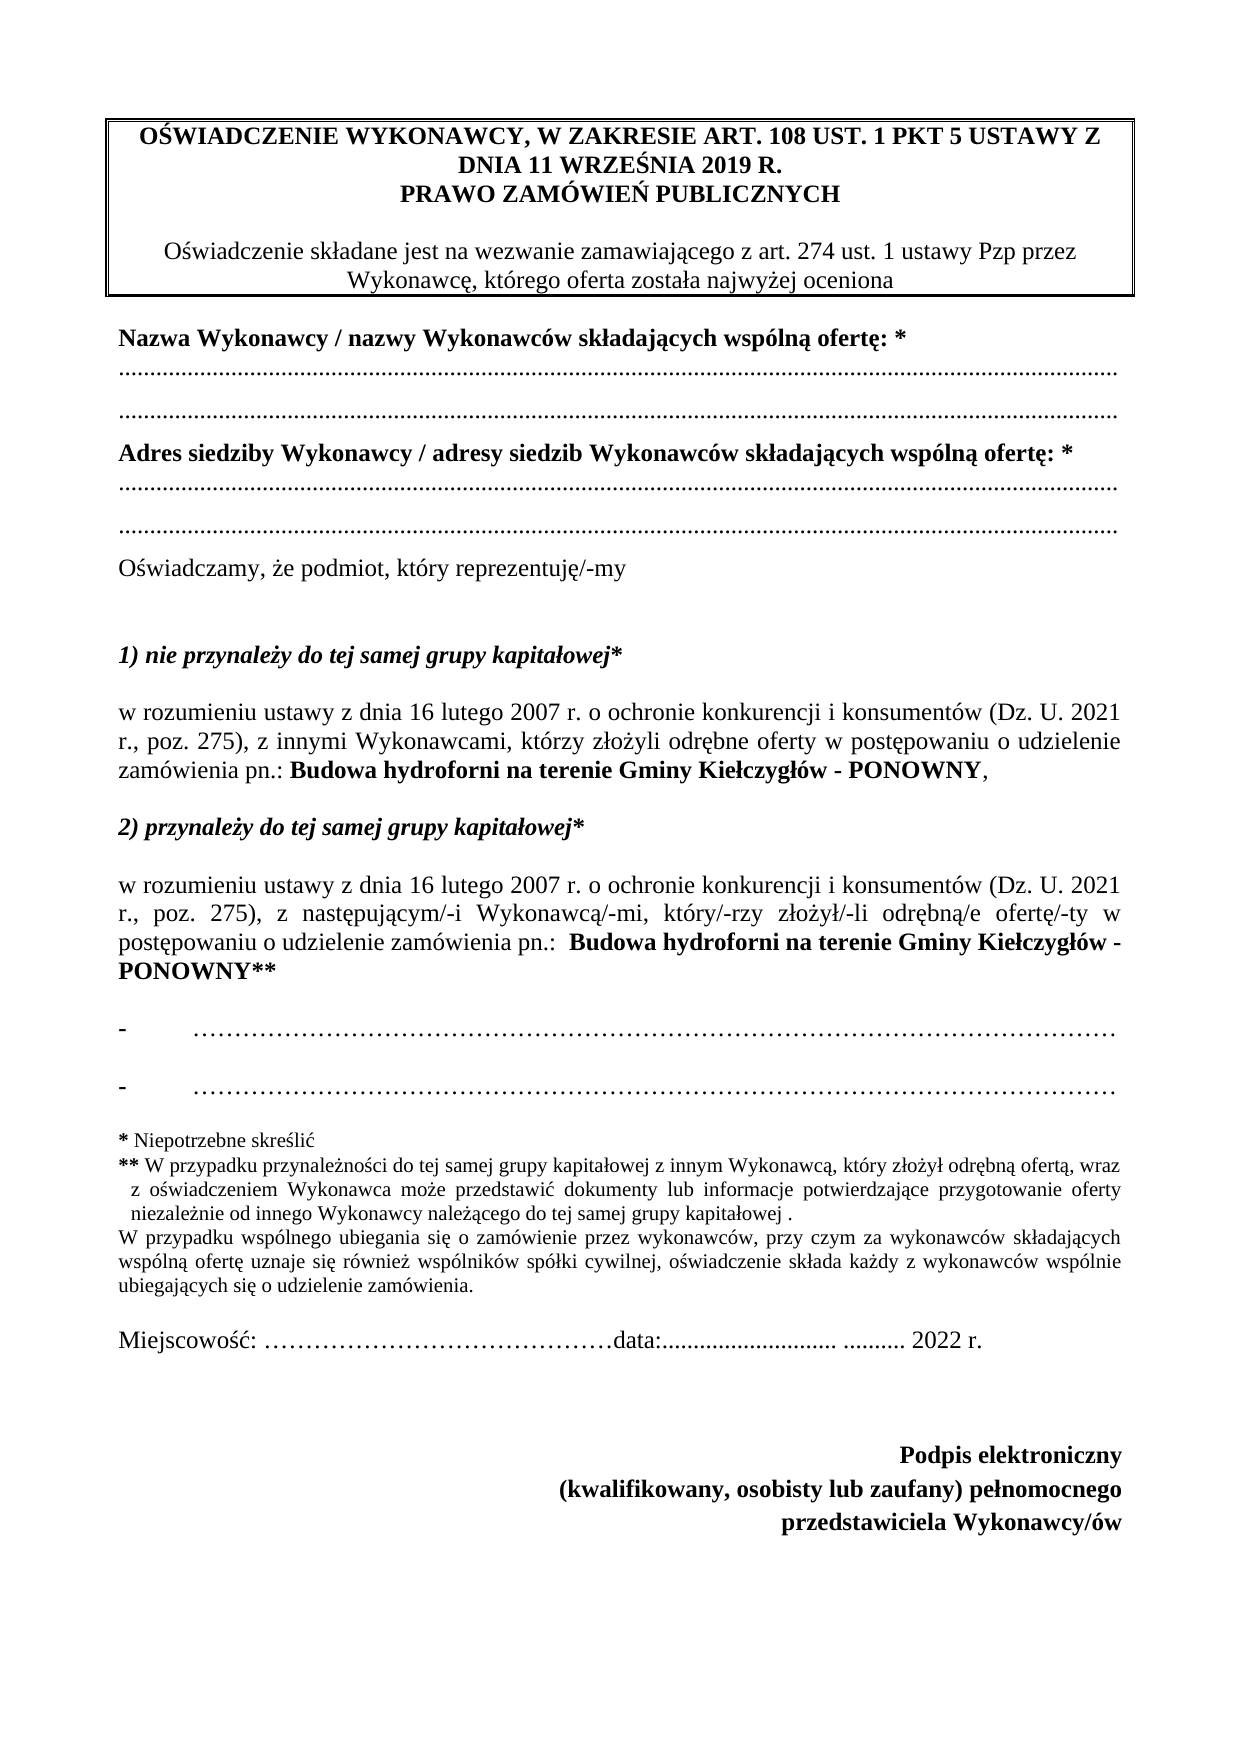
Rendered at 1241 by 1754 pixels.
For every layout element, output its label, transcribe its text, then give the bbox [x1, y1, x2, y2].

text - ………………………………………………………………………………………………… [118, 1013, 1122, 1042]
text ................................................................................................................................................................ [118, 510, 1122, 539]
text ................................................................................................................................................................ [118, 352, 1122, 381]
text - ………………………………………………………………………………………………… [118, 1071, 1122, 1100]
text ................................................................................................................................................................ [118, 395, 1122, 424]
text Miejscowość: ……………………………………data:............................ .......... 2022 r. [118, 1326, 1122, 1354]
text Adres siedziby Wykonawcy / adresy siedzib Wykonawców składających wspólną ofertę: * [118, 438, 1122, 467]
text ** W przypadku przynależności do tej samej grupy kapitałowej z innym Wykonawcą, który złożył odrębną ofertą, wraz z oświadczeniem Wykonawca może przedstawić dokumenty lub informacje potwierdzające przygotowanie oferty niezależnie od innego Wykonawcy należącego do tej samej grupy kapitałowej . [118, 1152, 1122, 1225]
text Podpis elektroniczny (kwalifikowany, osobisty lub zaufany) pełnomocnego przedstawiciela Wykonawcy/ów [266, 1441, 1122, 1535]
text W przypadku wspólnego ubiegania się o zamówienie przez wykonawców, przy czym za wykonawców składających wspólną ofertę uznaje się również wspólników spółki cywilnej, oświadczenie składa każdy z wykonawców wspólnie ubiegających się o udzielenie zamówienia. [118, 1225, 1122, 1297]
text ................................................................................................................................................................ [118, 467, 1122, 496]
text Nazwa Wykonawcy / nazwy Wykonawców składających wspólną ofertę: * [118, 323, 1122, 352]
text Oświadczamy, że podmiot, który reprezentuję/-my [118, 553, 1122, 582]
text 1) nie przynależy do tej samej grupy kapitałowej* [118, 640, 1122, 668]
text 2) przynależy do tej samej grupy kapitałowej* [118, 812, 1122, 841]
text w rozumieniu ustawy z dnia 16 lutego 2007 r. o ochronie konkurencji i konsumentów (Dz. U. 2021 r., poz. 275), z następującym/-i Wykonawcą/-mi, który/-rzy złożył/-li odrębną/e ofertę/-ty w postępowaniu o udzielenie zamówienia pn.: Budowa hydroforni na terenie Gminy Kiełczygłów - PONOWNY** [118, 870, 1122, 985]
text w rozumieniu ustawy z dnia 16 lutego 2007 r. o ochronie konkurencji i konsumentów (Dz. U. 2021 r., poz. 275), z innymi Wykonawcami, którzy złożyli odrębne oferty w postępowaniu o udzielenie zamówienia pn.: Budowa hydroforni na terenie Gminy Kiełczygłów - PONOWNY, [118, 697, 1122, 783]
table_header OŚWIADCZENIE WYKONAWCY, W ZAKRESIE ART. 108 UST. 1 PKT 5 USTAWY Z DNIA 11 WRZEŚNIA 2019 R. PRAWO ZAMÓWIEŃ PUBLICZNYCH Oświadczenie składane jest na wezwanie zamawiającego z art. 274 ust. 1 ustawy Pzp przez Wykonawcę, którego oferta została najwyżej oceniona [109, 122, 1132, 294]
text * Niepotrzebne skreślić [118, 1128, 1122, 1152]
